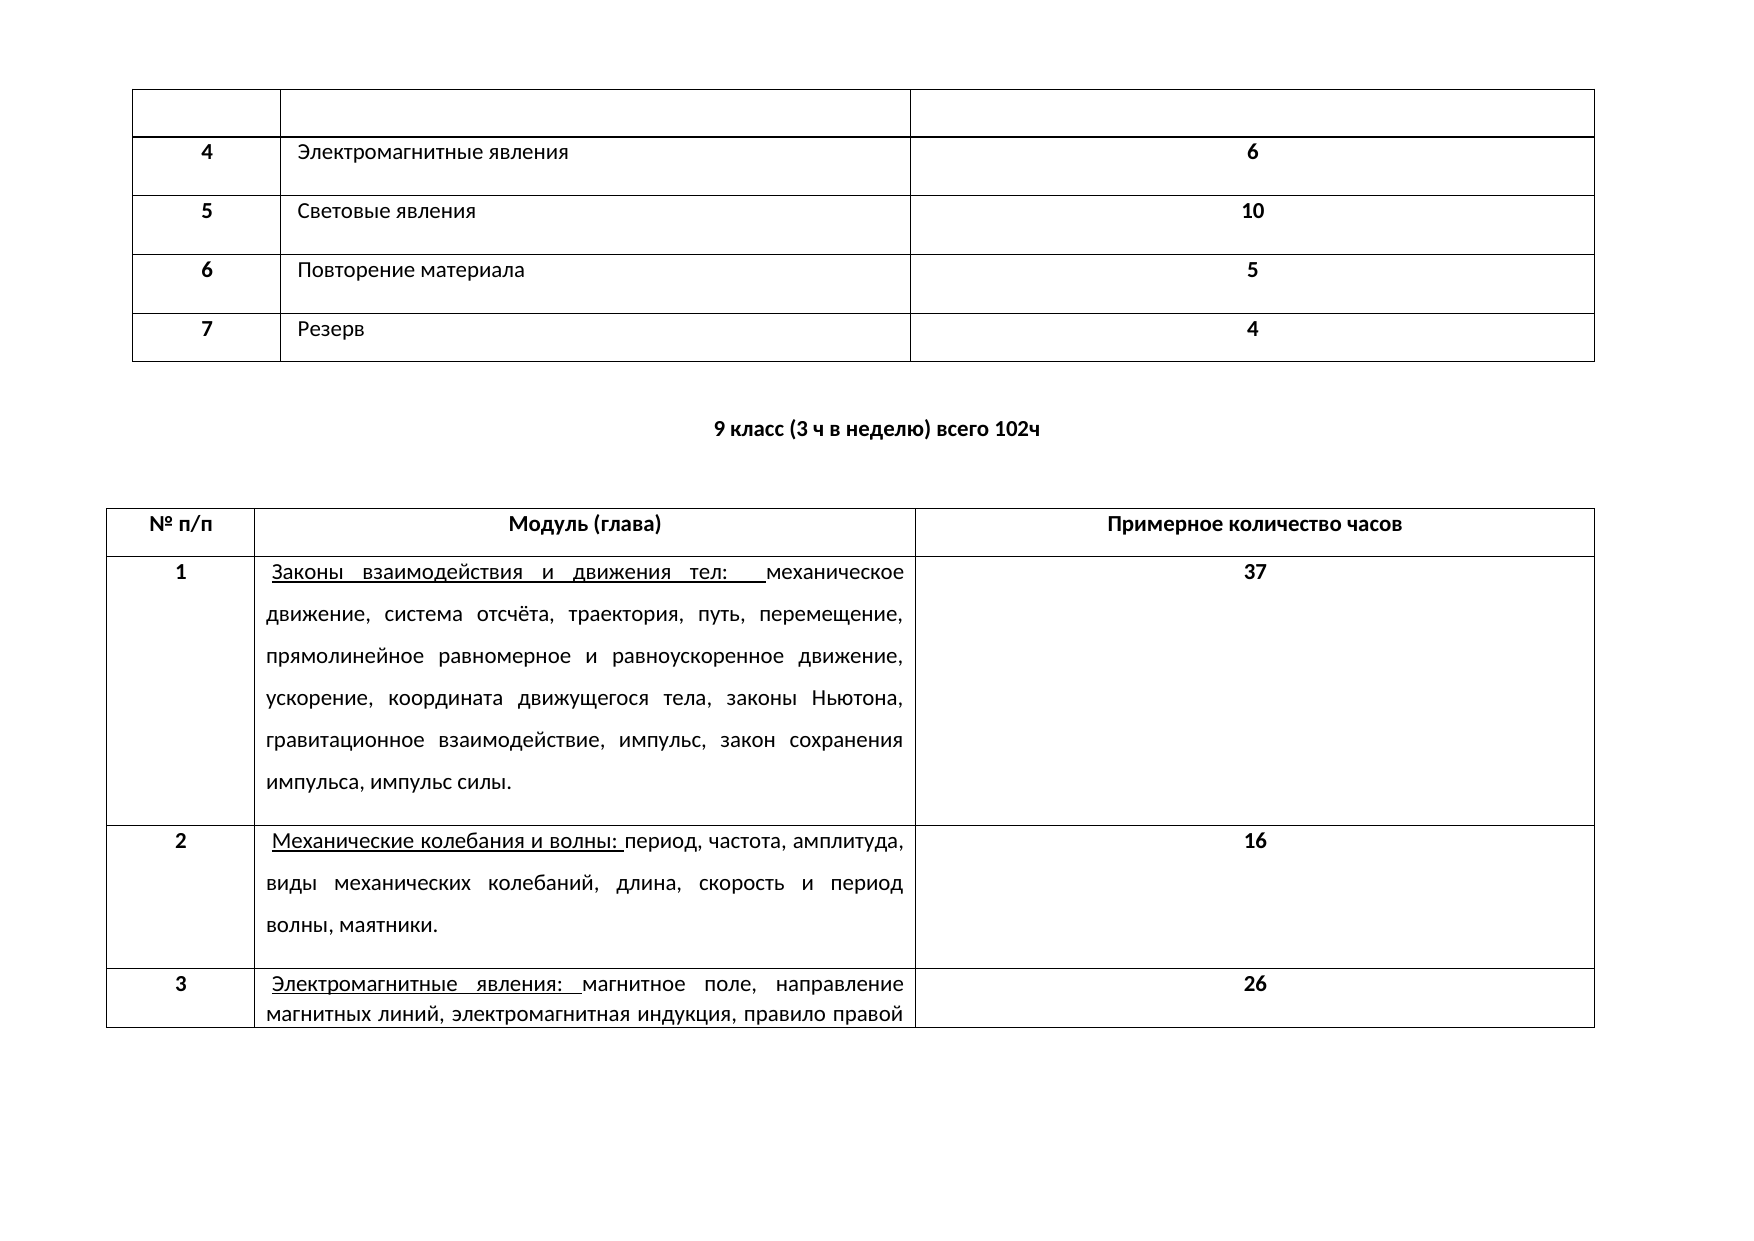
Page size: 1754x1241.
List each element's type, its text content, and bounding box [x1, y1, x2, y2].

table_cell Электромагнитные явления [281, 138, 910, 195]
table_cell 26 [916, 969, 1594, 1027]
table_cell 6 [133, 255, 280, 313]
table_cell 2 [107, 826, 254, 968]
table_cell Резерв [281, 314, 910, 361]
table_cell 10 [911, 196, 1594, 254]
table_cell 3 [107, 969, 254, 1027]
table_header Модуль (глава) [255, 509, 915, 556]
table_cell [281, 90, 910, 136]
table_cell 7 [133, 314, 280, 361]
table_cell 3 [133, 90, 280, 136]
table_cell 5 [133, 196, 280, 254]
table_cell Механические колебания и волны: период, частота, амплитуда, виды механических колебаний, длина, скорость и период волны, маятники. [255, 826, 915, 968]
table_cell 4 [911, 314, 1594, 361]
table_cell 16 [916, 826, 1594, 968]
table_header Примерное количество часов [916, 509, 1594, 556]
table_cell 37 [916, 557, 1594, 825]
table_cell 5 [911, 255, 1594, 313]
table_cell 4 [133, 138, 280, 195]
table_cell 21 [911, 90, 1594, 136]
table_cell 6 [911, 138, 1594, 195]
table_cell Повторение материала [281, 255, 910, 313]
table_cell 1 [107, 557, 254, 825]
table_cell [255, 969, 915, 1027]
table_cell Световые явления [281, 196, 910, 254]
table_cell Законы взаимодействия и движения тел: механическое движение, система отсчёта, траектория, путь, перемещение, прямолинейное равномерное и равноускоренное движение, ускорение, координата движущегося тела, законы Ньютона, гравитационное взаимодействие, импульс, закон сохранения импульса, импульс силы. [255, 557, 915, 825]
text 9 класс (3 ч в неделю) всего 102ч [118, 414, 1636, 443]
table_header № п/п [107, 509, 254, 556]
